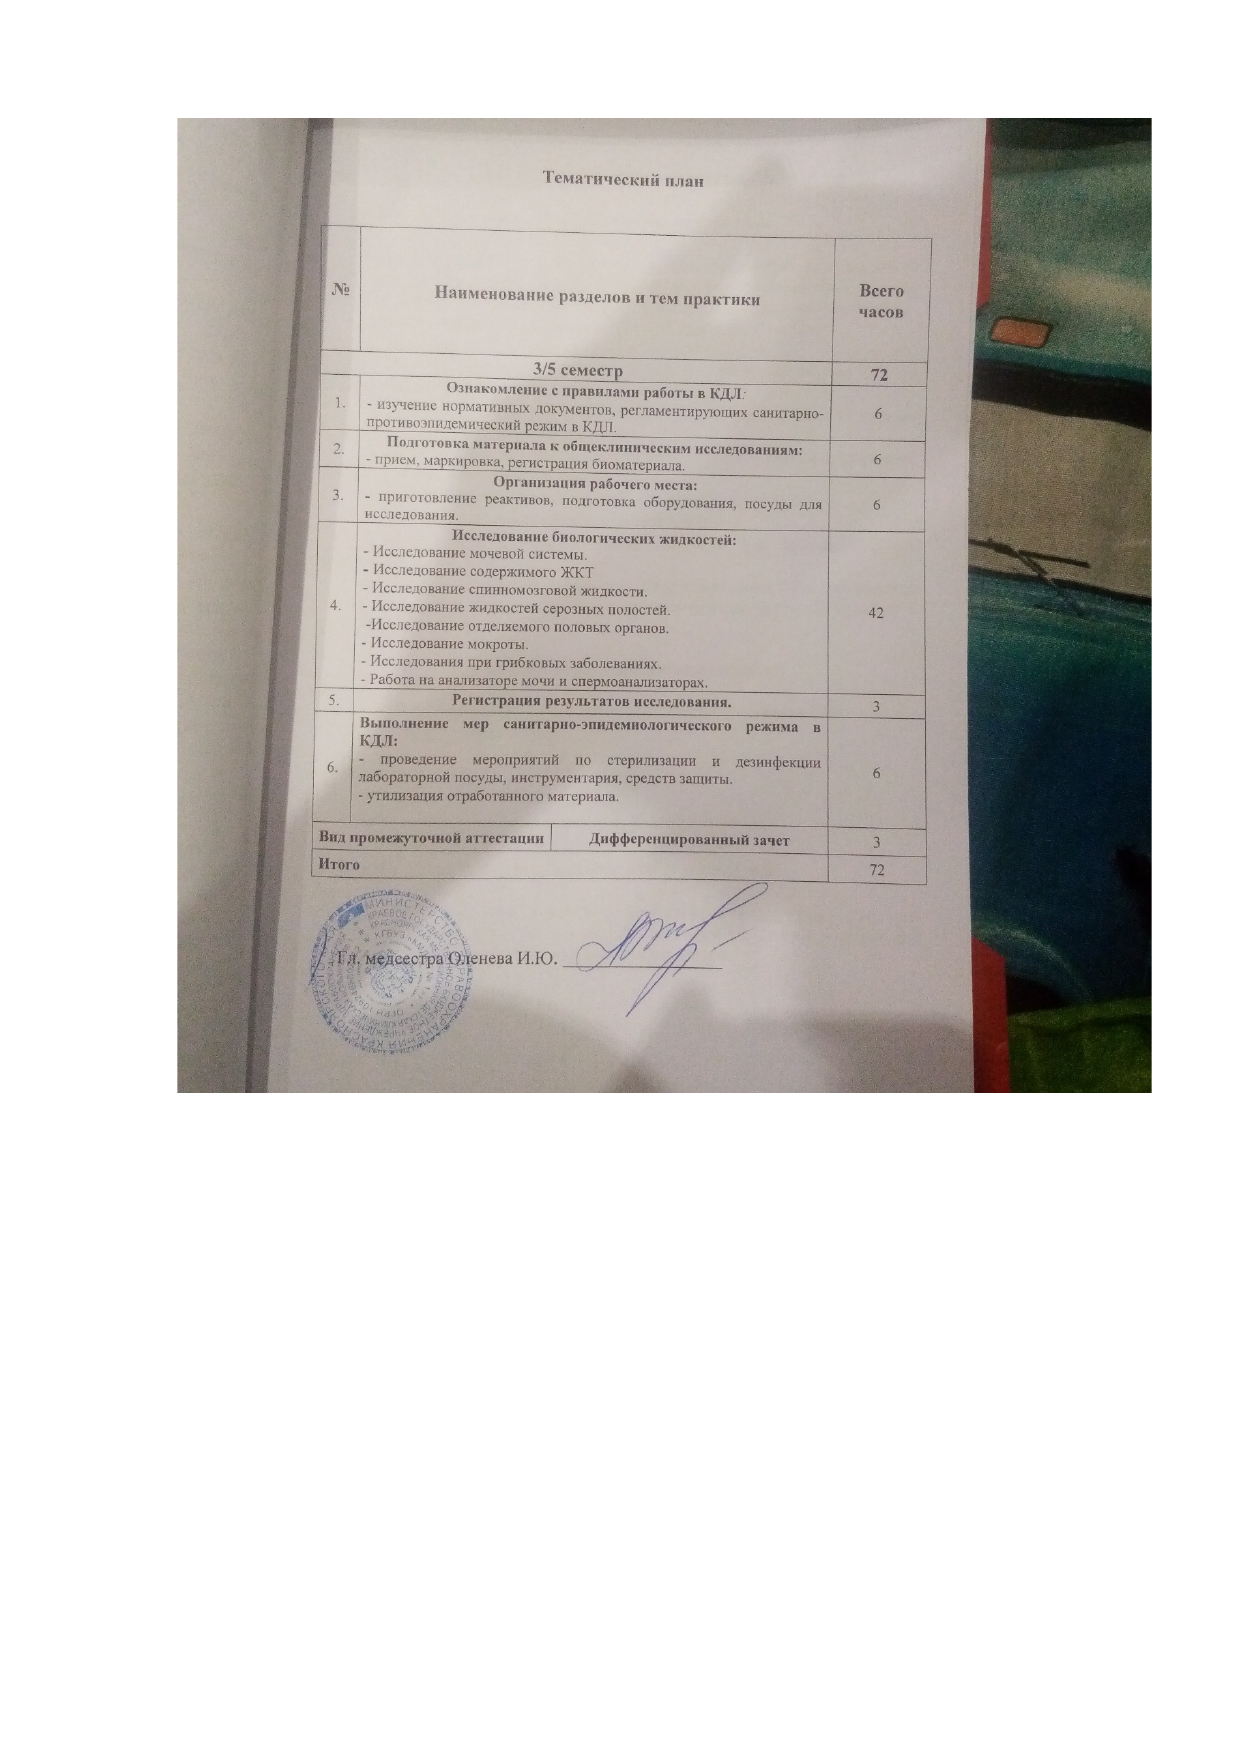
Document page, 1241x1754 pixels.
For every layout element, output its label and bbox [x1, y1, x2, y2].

picture [177, 118, 1152, 1093]
